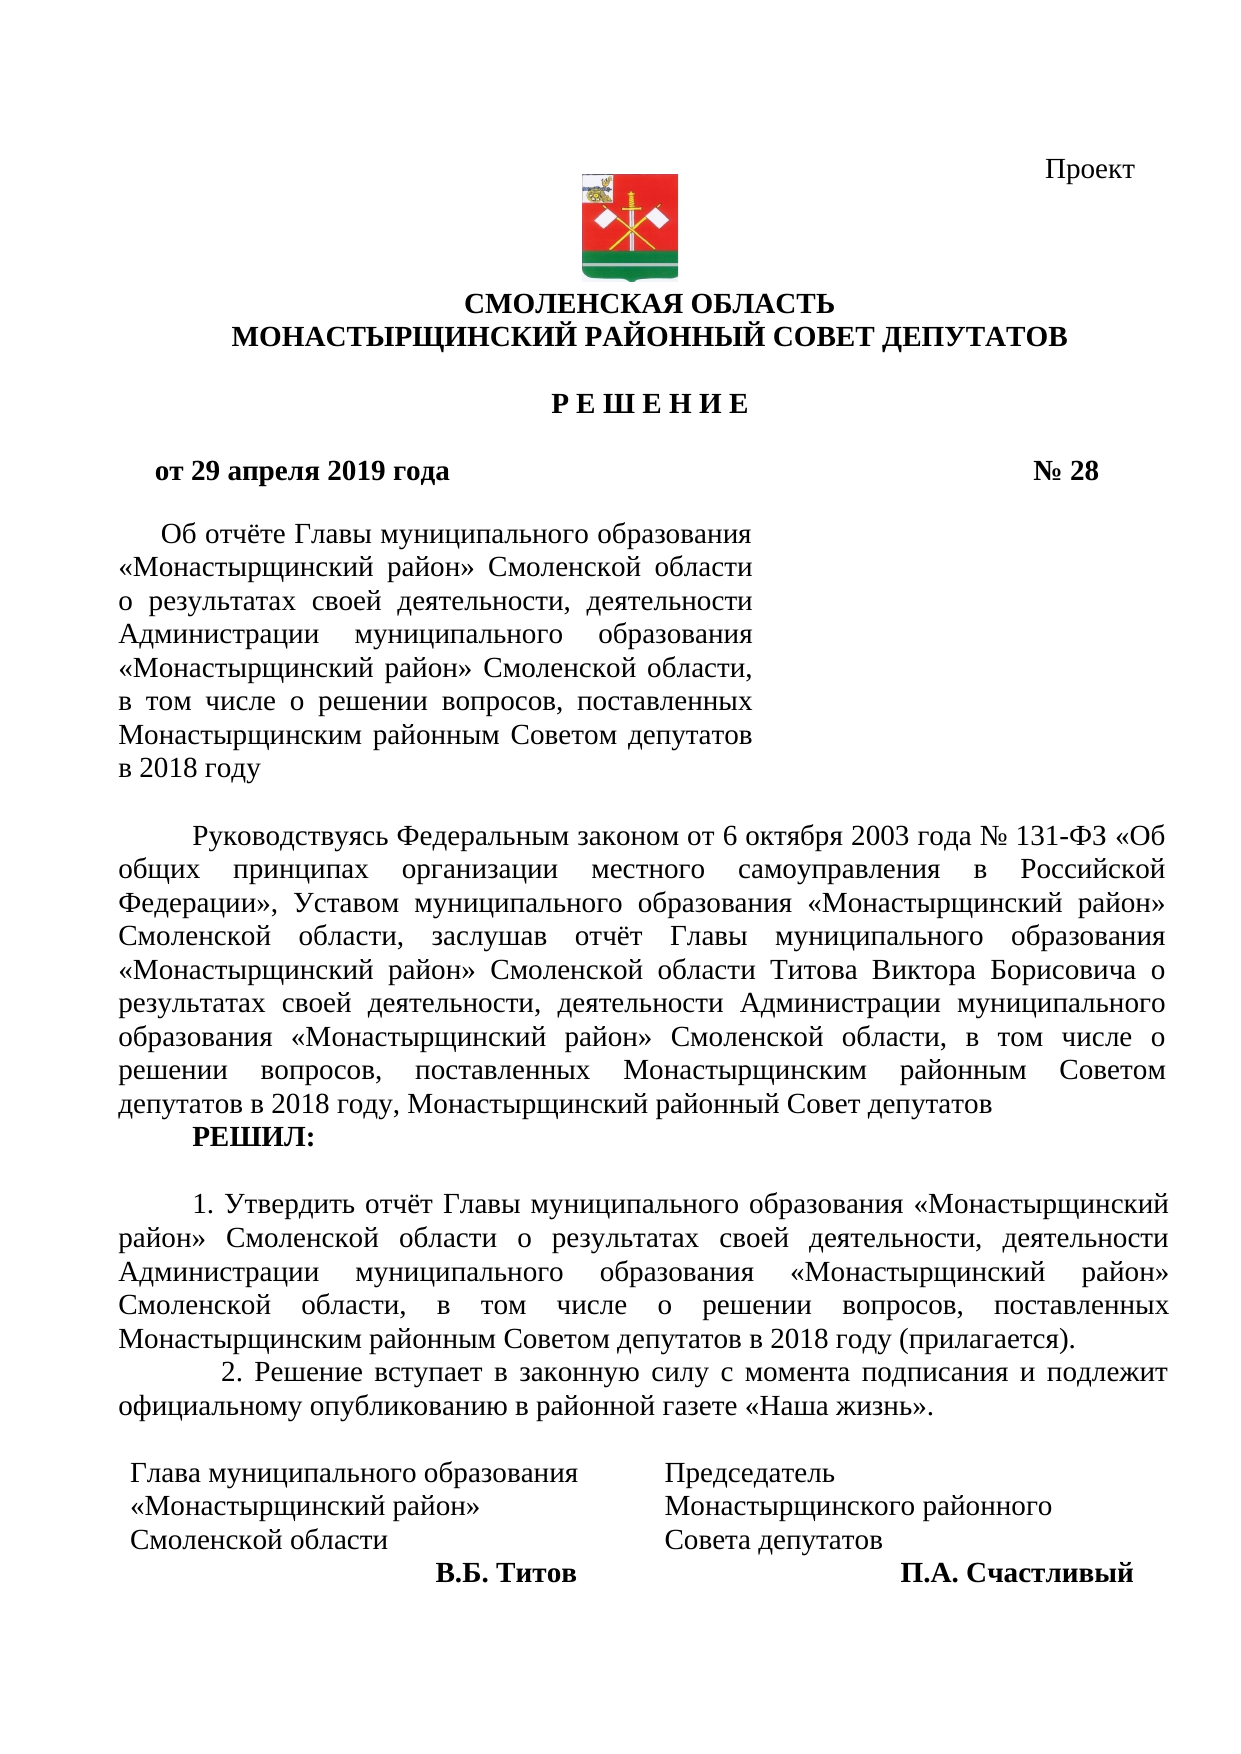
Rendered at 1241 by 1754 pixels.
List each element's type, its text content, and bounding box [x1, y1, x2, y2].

text Р Е Ш Е Н И Е [118, 386, 1181, 420]
text Проект [118, 152, 1181, 185]
table_header Об отчёте Главы муниципального образования «Монастырщинский район» Смоленской области о результатах своей деятельности, деятельности Администрации муниципального образования «Монастырщинский район» Смоленской области, в том числе о решении вопросов, поставленных Монастырщинским районным Советом депутатов в 2018 году Руководствуясь Федеральным законом от 6 октября 2003 года № 131-ФЗ «Об общих принципах организации местного самоуправления в Российской Федерации», Уставом муниципального образования «Монастырщинский район» Смоленской области, заслушав отчёт Главы муниципального образования «Монастырщинский район» Смоленской области Титова Виктора Борисовича о результатах своей деятельности, деятельности Администрации муниципального образования «Монастырщинский район» Смоленской области, в том числе о решении вопросов, поставленных Монастырщинским районным Советом депутатов в 2018 году, Монастырщинский районный Совет депутатов РЕШИЛ: 1. Утвердить отчёт Главы муниципального образования «Монастырщинский район» Смоленской области о результатах своей деятельности, деятельности Администрации муниципального образования «Монастырщинский район» Смоленской области, в том числе о решении вопросов, поставленных Монастырщинским районным Советом депутатов в 2018 году (прилагается). 2. Решение вступает в законную силу с момента подписания и подлежит официальному опубликованию в районной газете «Наша жизнь». [107, 516, 1181, 1592]
text от 29 апреля 2019 года № 28 [118, 453, 1181, 487]
picture [581, 174, 678, 281]
text МОНАСТЫРЩИНСКИЙ РАЙОННЫЙ СОВЕТ ДЕПУТАТОВ [118, 319, 1181, 353]
text СМОЛЕНСКАЯ ОБЛАСТЬ [118, 286, 1181, 319]
